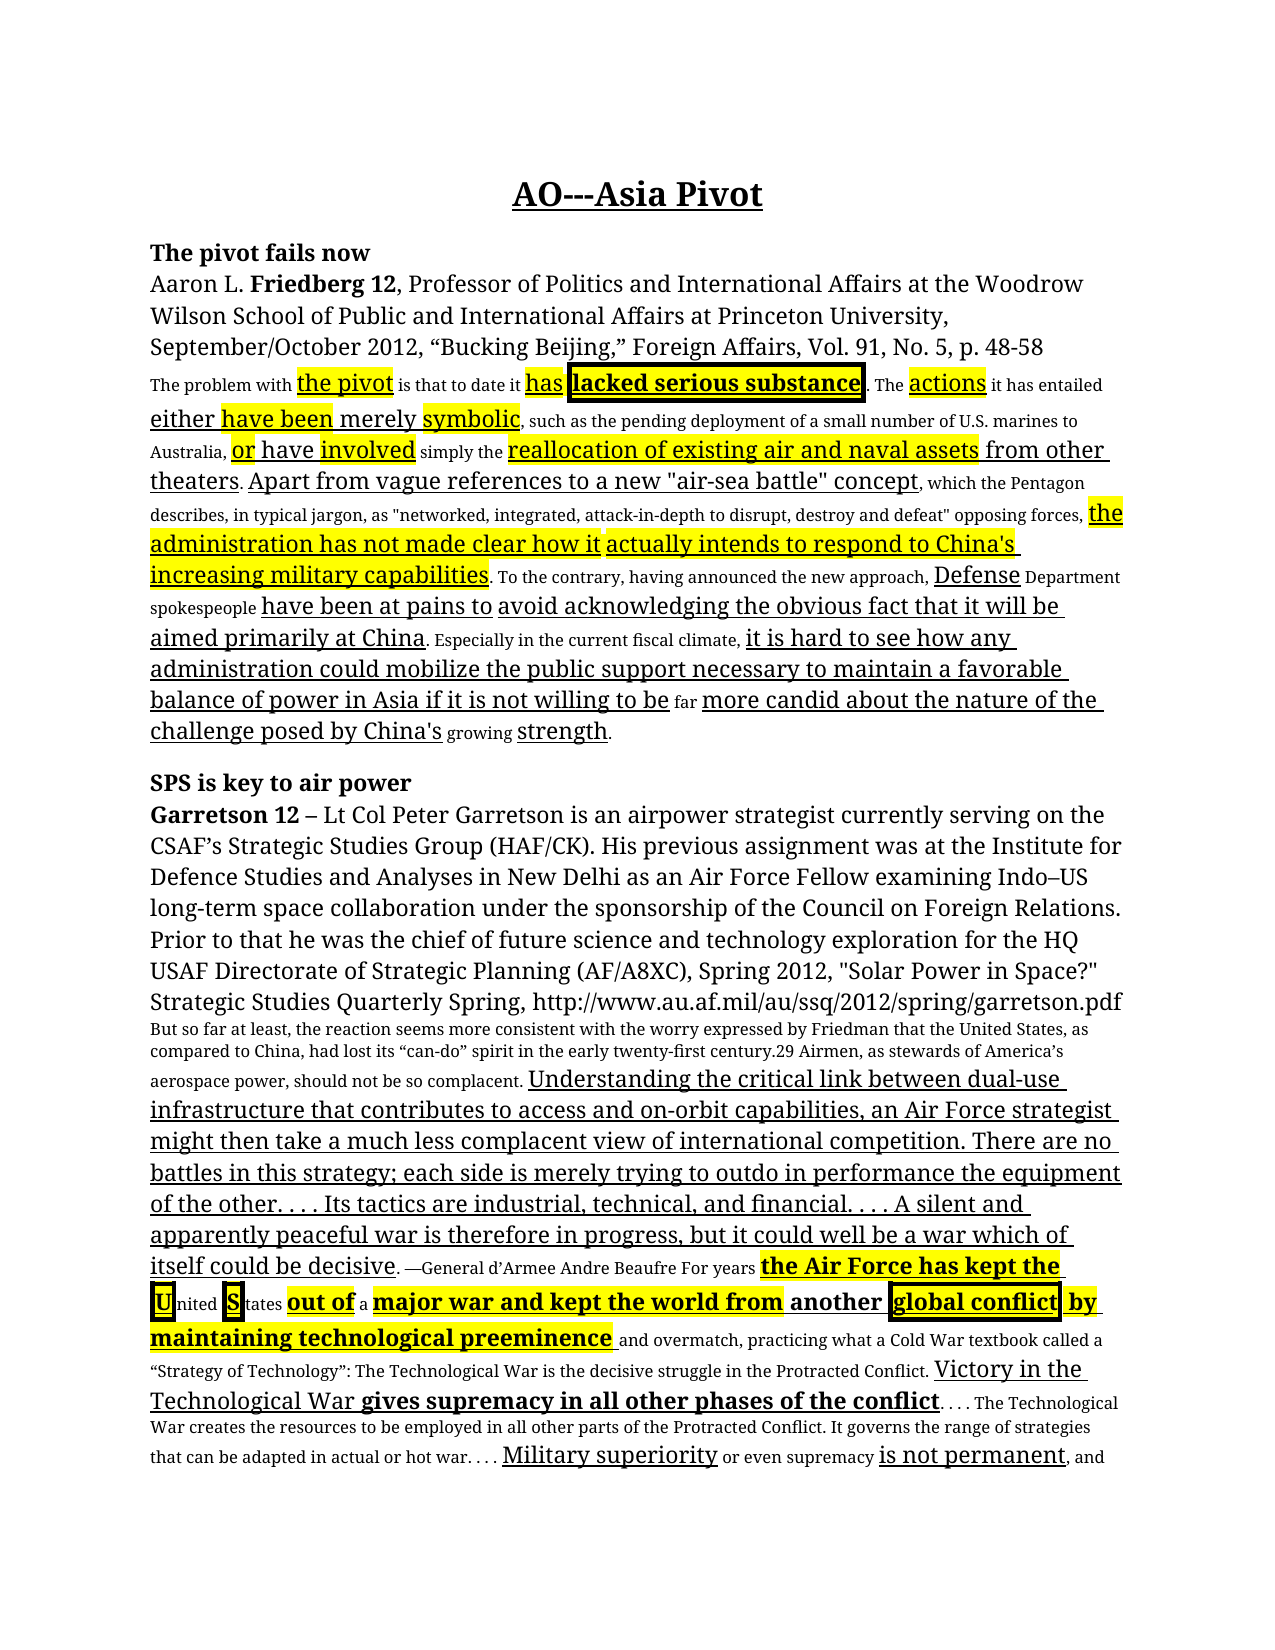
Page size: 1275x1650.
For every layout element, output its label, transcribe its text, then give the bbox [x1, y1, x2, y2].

subtitle The pivot fails now [150, 237, 1125, 268]
subtitle AO---Asia Pivot [150, 171, 1125, 216]
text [150, 1017, 1125, 1470]
text Aaron L. Friedberg 12, Professor of Politics and International Affairs at the Woodrow Wilson School of Public and International Affairs at Princeton University, September/October 2012, “Bucking Beijing,” Foreign Affairs, Vol. 91, No. 5, p. 48-58 [150, 268, 1125, 362]
subtitle SPS is key to air power [150, 767, 1125, 798]
text Garretson 12 – Lt Col Peter Garretson is an airpower strategist currently serving on the CSAF’s Strategic Studies Group (HAF/CK). His previous assignment was at the Institute for Defence Studies and Analyses in New Delhi as an Air Force Fellow examining Indo–US long-term space collaboration under the sponsorship of the Council on Foreign Relations. Prior to that he was the chief of future science and technology exploration for the HQ USAF Directorate of Strategic Planning (AF/A8XC), Spring 2012, "Solar Power in Space?" Strategic Studies Quarterly Spring, http://www.au.af.mil/au/ssq/2012/spring/garretson.pdf [150, 798, 1125, 1017]
text The problem with the pivot is that to date it has lacked serious substance. The actions it has entailed either have been merely symbolic, such as the pending deployment of a small number of U.S. marines to Australia, or have involved simply the reallocation of existing air and naval assets from other theaters. Apart from vague references to a new "air-sea battle" concept, which the Pentagon describes, in typical jargon, as "networked, integrated, attack-in-depth to disrupt, destroy and defeat" opposing forces, the administration has not made clear how it actually intends to respond to China's increasing military capabilities. To the contrary, having announced the new approach, Defense Department spokespeople have been at pains to avoid acknowledging the obvious fact that it will be aimed primarily at China. Especially in the current fiscal climate, it is hard to see how any administration could mobilize the public support necessary to maintain a favorable balance of power in Asia if it is not willing to be far more candid about the nature of the challenge posed by China's growing strength. [150, 362, 1125, 746]
